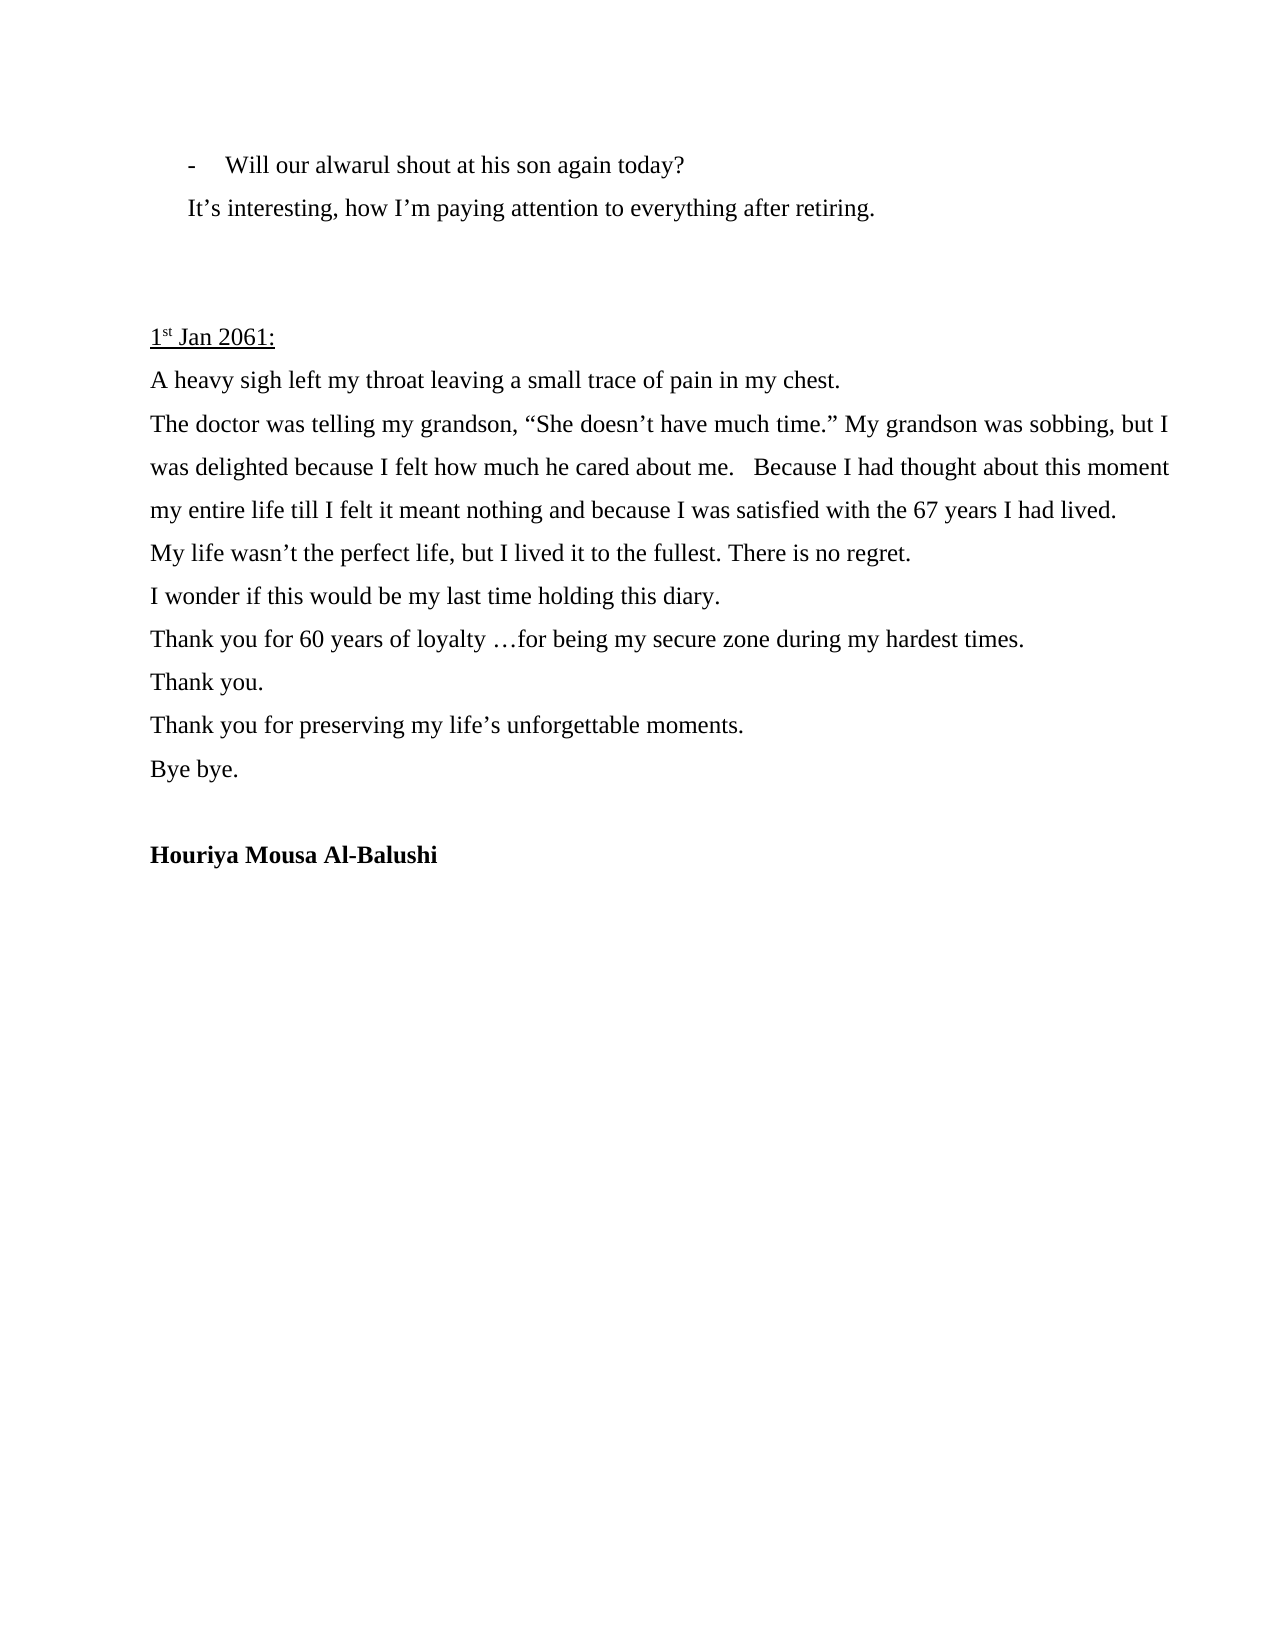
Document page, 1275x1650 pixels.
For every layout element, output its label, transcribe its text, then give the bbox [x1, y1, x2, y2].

text Thank you for 60 years of loyalty …for being my secure zone during my hardest times. [150, 624, 1170, 653]
text Thank you. [150, 667, 1170, 696]
text 1st Jan 2061: [150, 322, 1170, 351]
text The doctor was telling my grandson, “She doesn’t have much time.” My grandson was sobbing, but I was delighted because I felt how much he cared about me. Because I had thought about this moment my entire life till I felt it meant nothing and because I was satisfied with the 67 years I had lived. [150, 409, 1170, 524]
text It’s interesting, how I’m paying attention to everything after retiring. [187, 193, 1170, 222]
text A heavy sigh left my throat leaving a small trace of pain in my chest. [150, 366, 1170, 394]
text Thank you for preserving my life’s unforgettable moments. [150, 711, 1170, 739]
text Bye bye. [150, 754, 1170, 782]
text My life wasn’t the perfect life, but I lived it to the fullest. There is no regret. [150, 538, 1170, 567]
list Will our alwarul shout at his son again today? [187, 150, 1170, 179]
text Houriya Mousa Al-Balushi [150, 840, 1170, 869]
text I wonder if this would be my last time holding this diary. [150, 581, 1170, 610]
